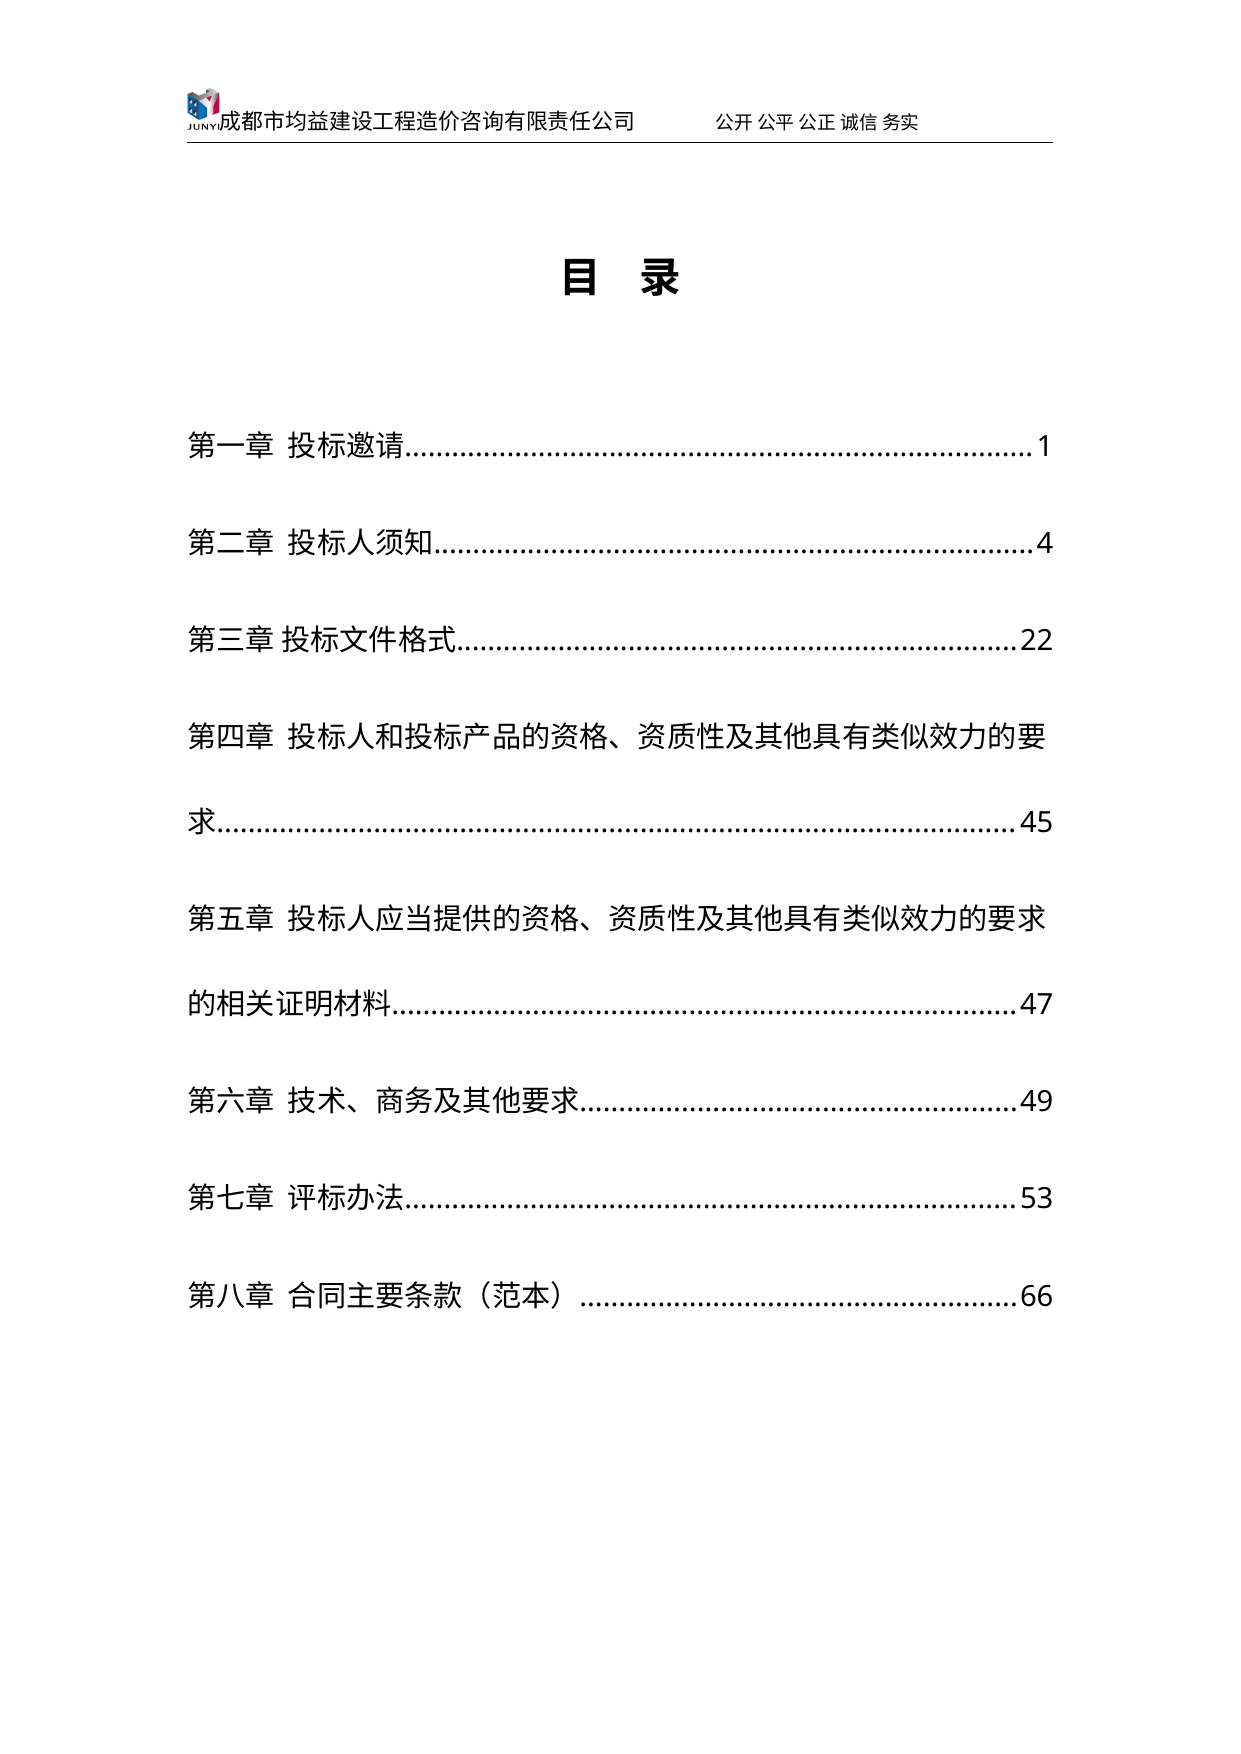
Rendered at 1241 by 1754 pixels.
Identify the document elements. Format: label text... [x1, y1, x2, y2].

text 第二章 投标人须知 4 [187, 519, 1053, 562]
subtitle 目 录 [187, 244, 1053, 305]
text 第四章 投标人和投标产品的资格、资质性及其他具有类似效力的要求 45 [187, 714, 1053, 841]
text 第六章 技术、商务及其他要求 49 [187, 1078, 1053, 1120]
picture [187, 88, 220, 130]
text 第三章 投标文件格式 22 [187, 617, 1053, 659]
text 第八章 合同主要条款（范本） 66 [187, 1272, 1053, 1315]
text 第五章 投标人应当提供的资格、资质性及其他具有类似效力的要求的相关证明材料 47 [187, 896, 1053, 1023]
text 第一章 投标邀请 1 [187, 422, 1053, 464]
text 第七章 评标办法 53 [187, 1175, 1053, 1217]
